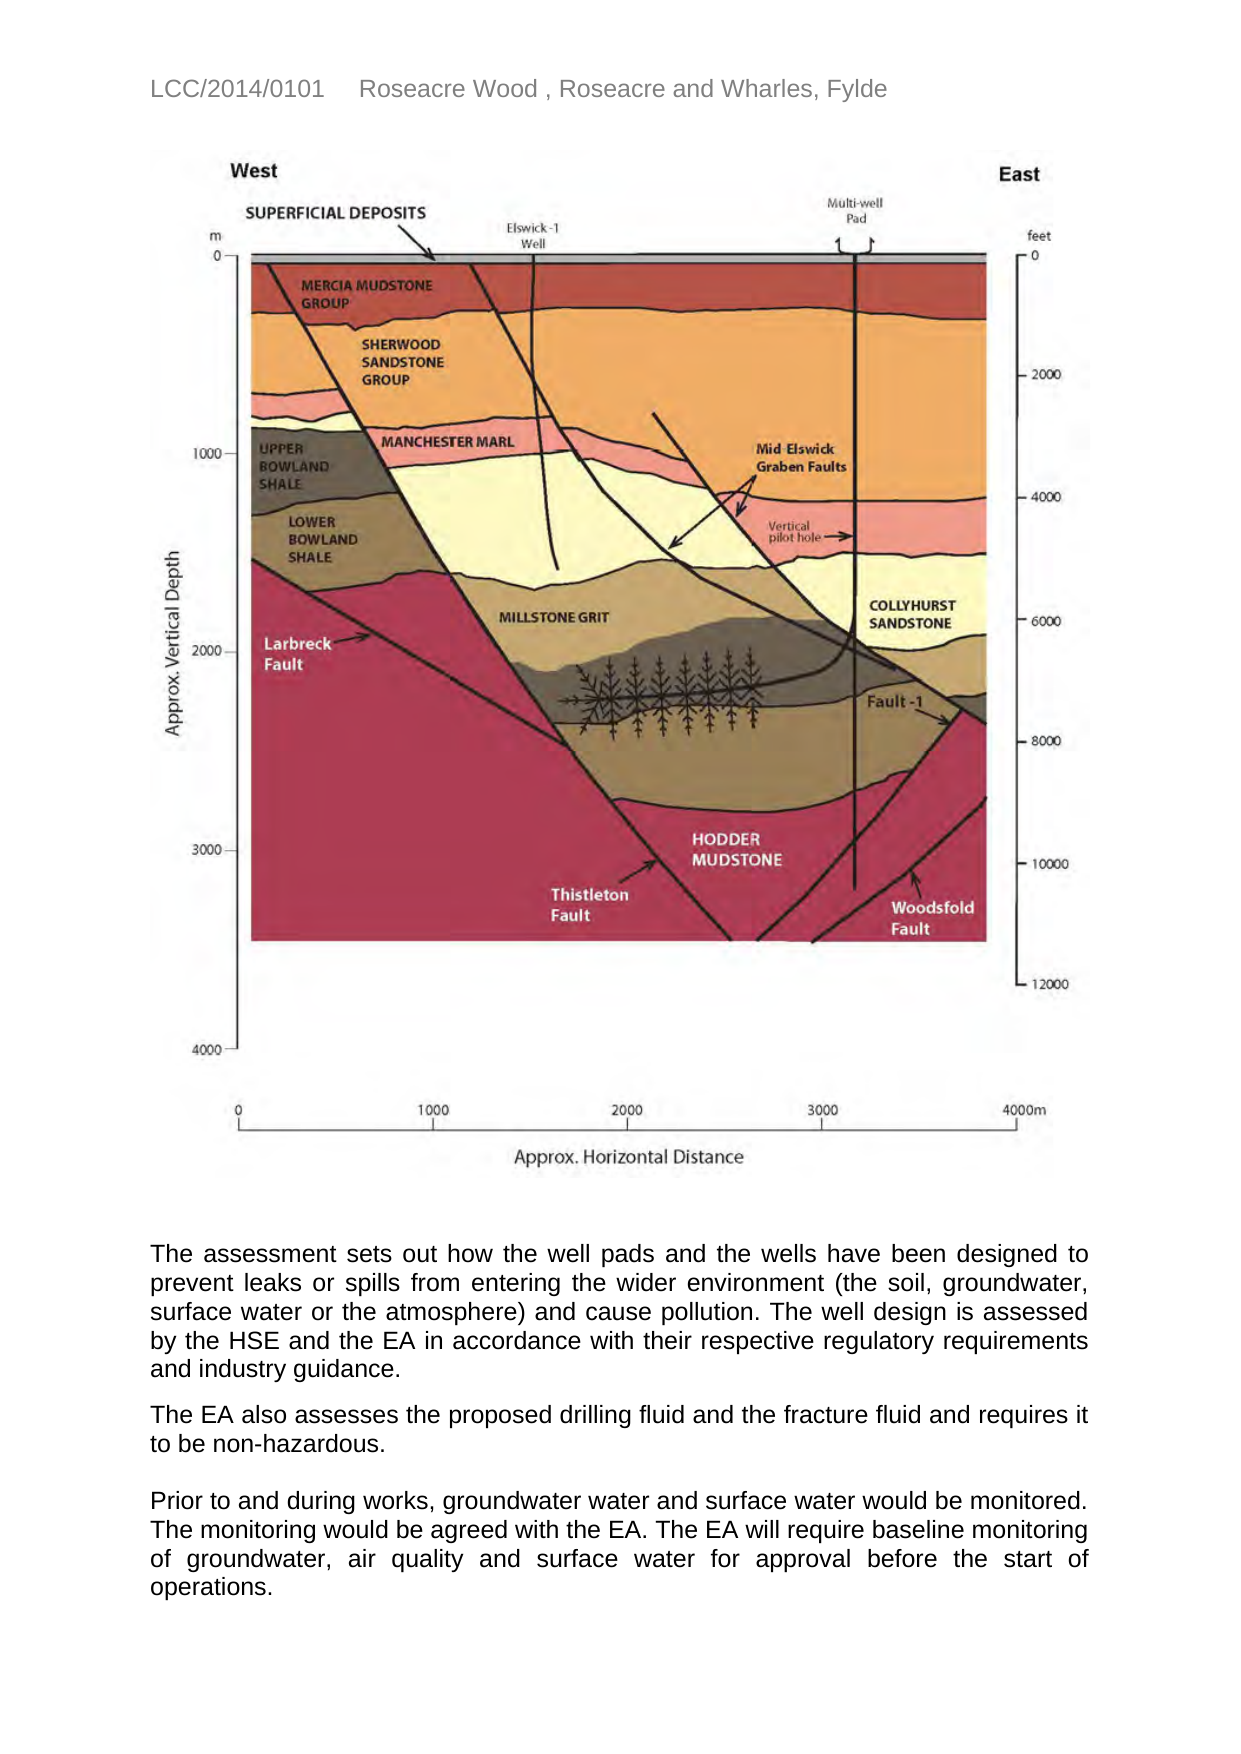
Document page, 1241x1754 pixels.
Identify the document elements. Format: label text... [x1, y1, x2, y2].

text The EA also assesses the proposed drilling fluid and the fracture fluid and requires it to be non-hazardous. [150, 1400, 1090, 1457]
text Prior to and during works, groundwater water and surface water would be monitored. The monitoring would be agreed with the EA. The EA will require baseline monitoring of groundwater, air quality and surface water for approval before the start of operations. [150, 1486, 1090, 1601]
text The assessment sets out how the well pads and the wells have been designed to prevent leaks or spills from entering the wider environment (the soil, groundwater, surface water or the atmosphere) and cause pollution. The well design is assessed by the HSE and the EA in accordance with their respective regulatory requirements and industry guidance. [150, 1239, 1090, 1383]
